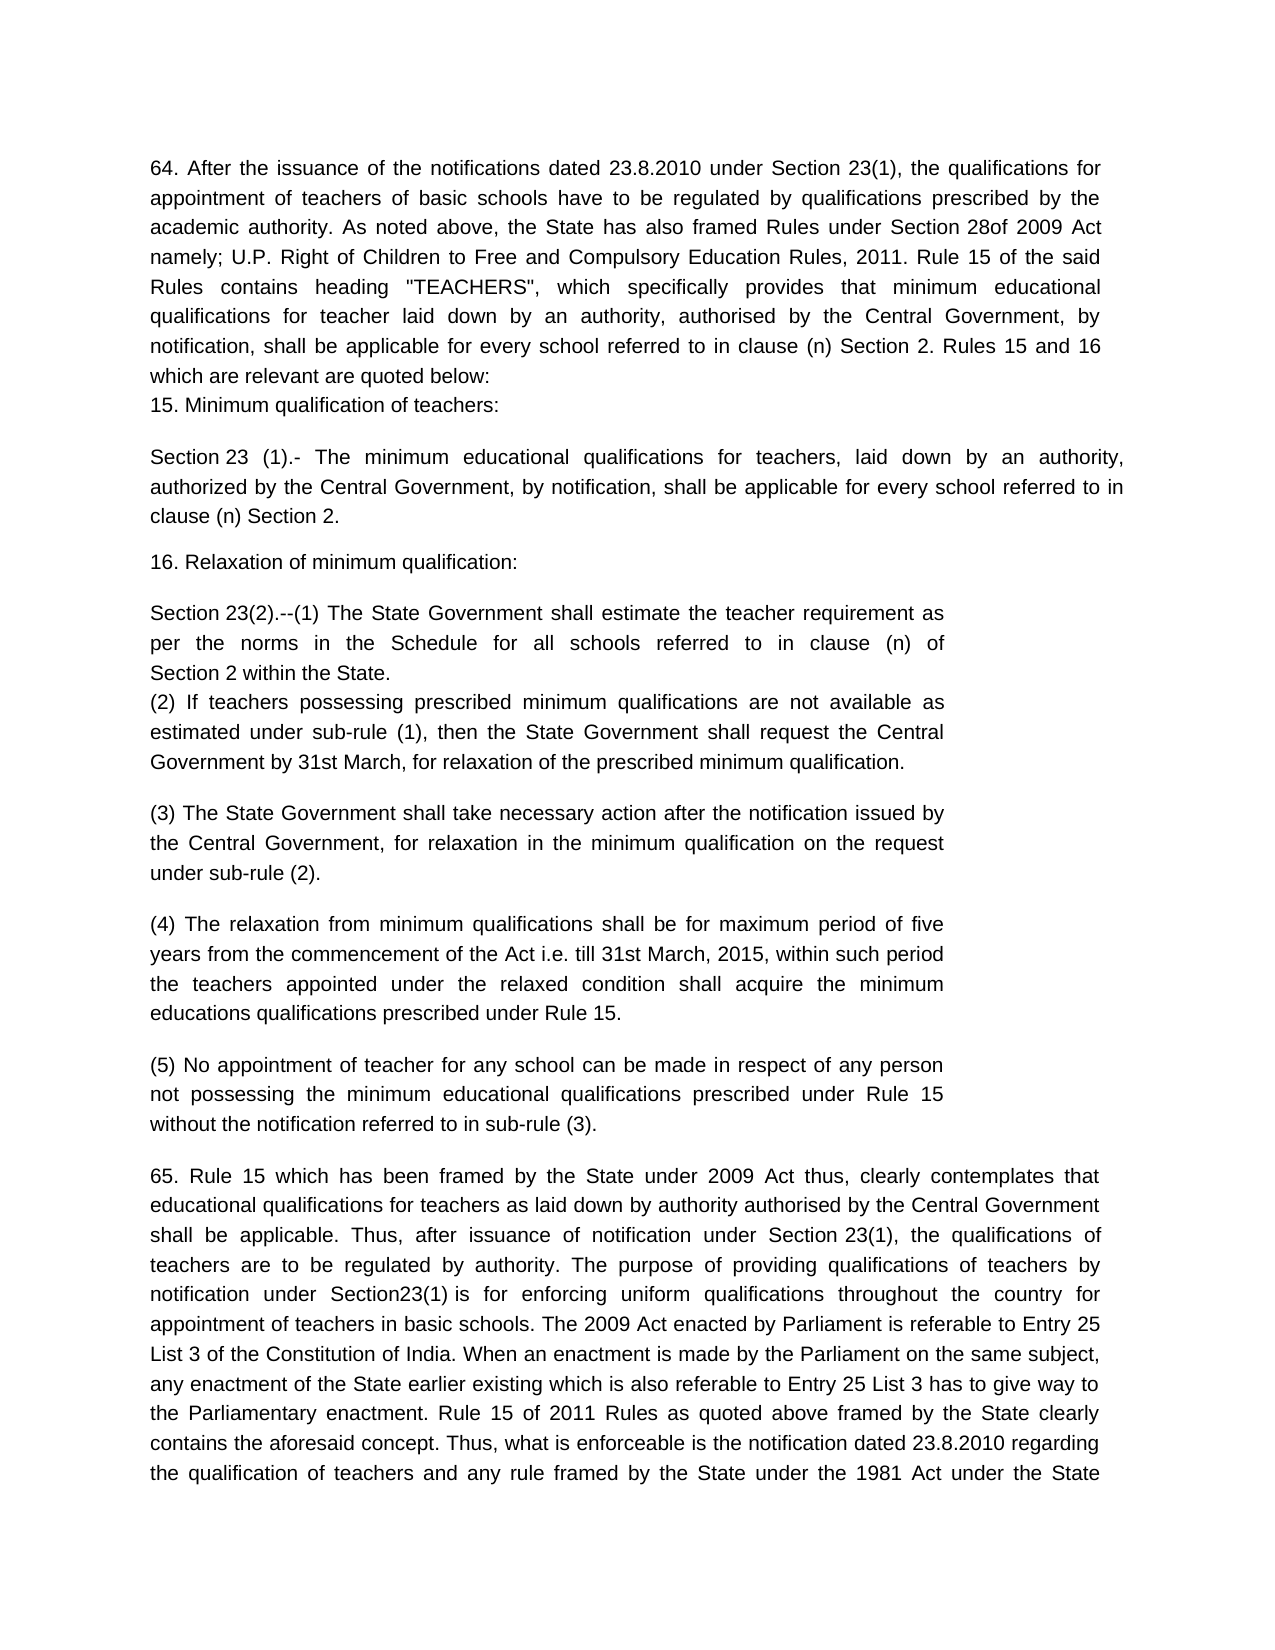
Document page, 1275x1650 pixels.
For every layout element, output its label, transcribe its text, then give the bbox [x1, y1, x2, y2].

text (3) The State Government shall take necessary action after the notification issued by the Central Government, for relaxation in the minimum qualification on the request under sub-rule (2). [150, 795, 945, 884]
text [150, 1158, 1102, 1484]
text 15. Minimum qualification of teachers: [150, 387, 1023, 417]
text (5) No appointment of teacher for any school can be made in respect of any person not possessing the minimum educational qualifications prescribed under Rule 15 without the notification referred to in sub-rule (3). [150, 1047, 945, 1136]
text Section 23(2).--(1) The State Government shall estimate the teacher requirement as per the norms in the Schedule for all schools referred to in clause (n) of Section 2 within the State. [150, 595, 945, 684]
text (2) If teachers possessing prescribed minimum qualifications are not available as estimated under sub-rule (1), then the State Government shall request the Central Government by 31st March, for relaxation of the prescribed minimum qualification. [150, 684, 945, 773]
text Section 23 (1).- The minimum educational qualifications for teachers, laid down by an authority, authorized by the Central Government, by notification, shall be applicable for every school referred to in clause (n) Section 2. [150, 439, 1125, 528]
text 16. Relaxation of minimum qualification: [150, 544, 1023, 573]
text (4) The relaxation from minimum qualifications shall be for maximum period of five years from the commencement of the Act i.e. till 31st March, 2015, within such period the teachers appointed under the relaxed condition shall acquire the minimum educations qualifications prescribed under Rule 15. [150, 906, 945, 1025]
text 64. After the issuance of the notifications dated 23.8.2010 under Section 23(1), the qualifications for appointment of teachers of basic schools have to be regulated by qualifications prescribed by the academic authority. As noted above, the State has also framed Rules under Section 28of 2009 Act namely; U.P. Right of Children to Free and Compulsory Education Rules, 2011. Rule 15 of the said Rules contains heading "TEACHERS", which specifically provides that minimum educational qualifications for teacher laid down by an authority, authorised by the Central Government, by notification, shall be applicable for every school referred to in clause (n) Section 2. Rules 15 and 16 which are relevant are quoted below: [150, 150, 1102, 387]
